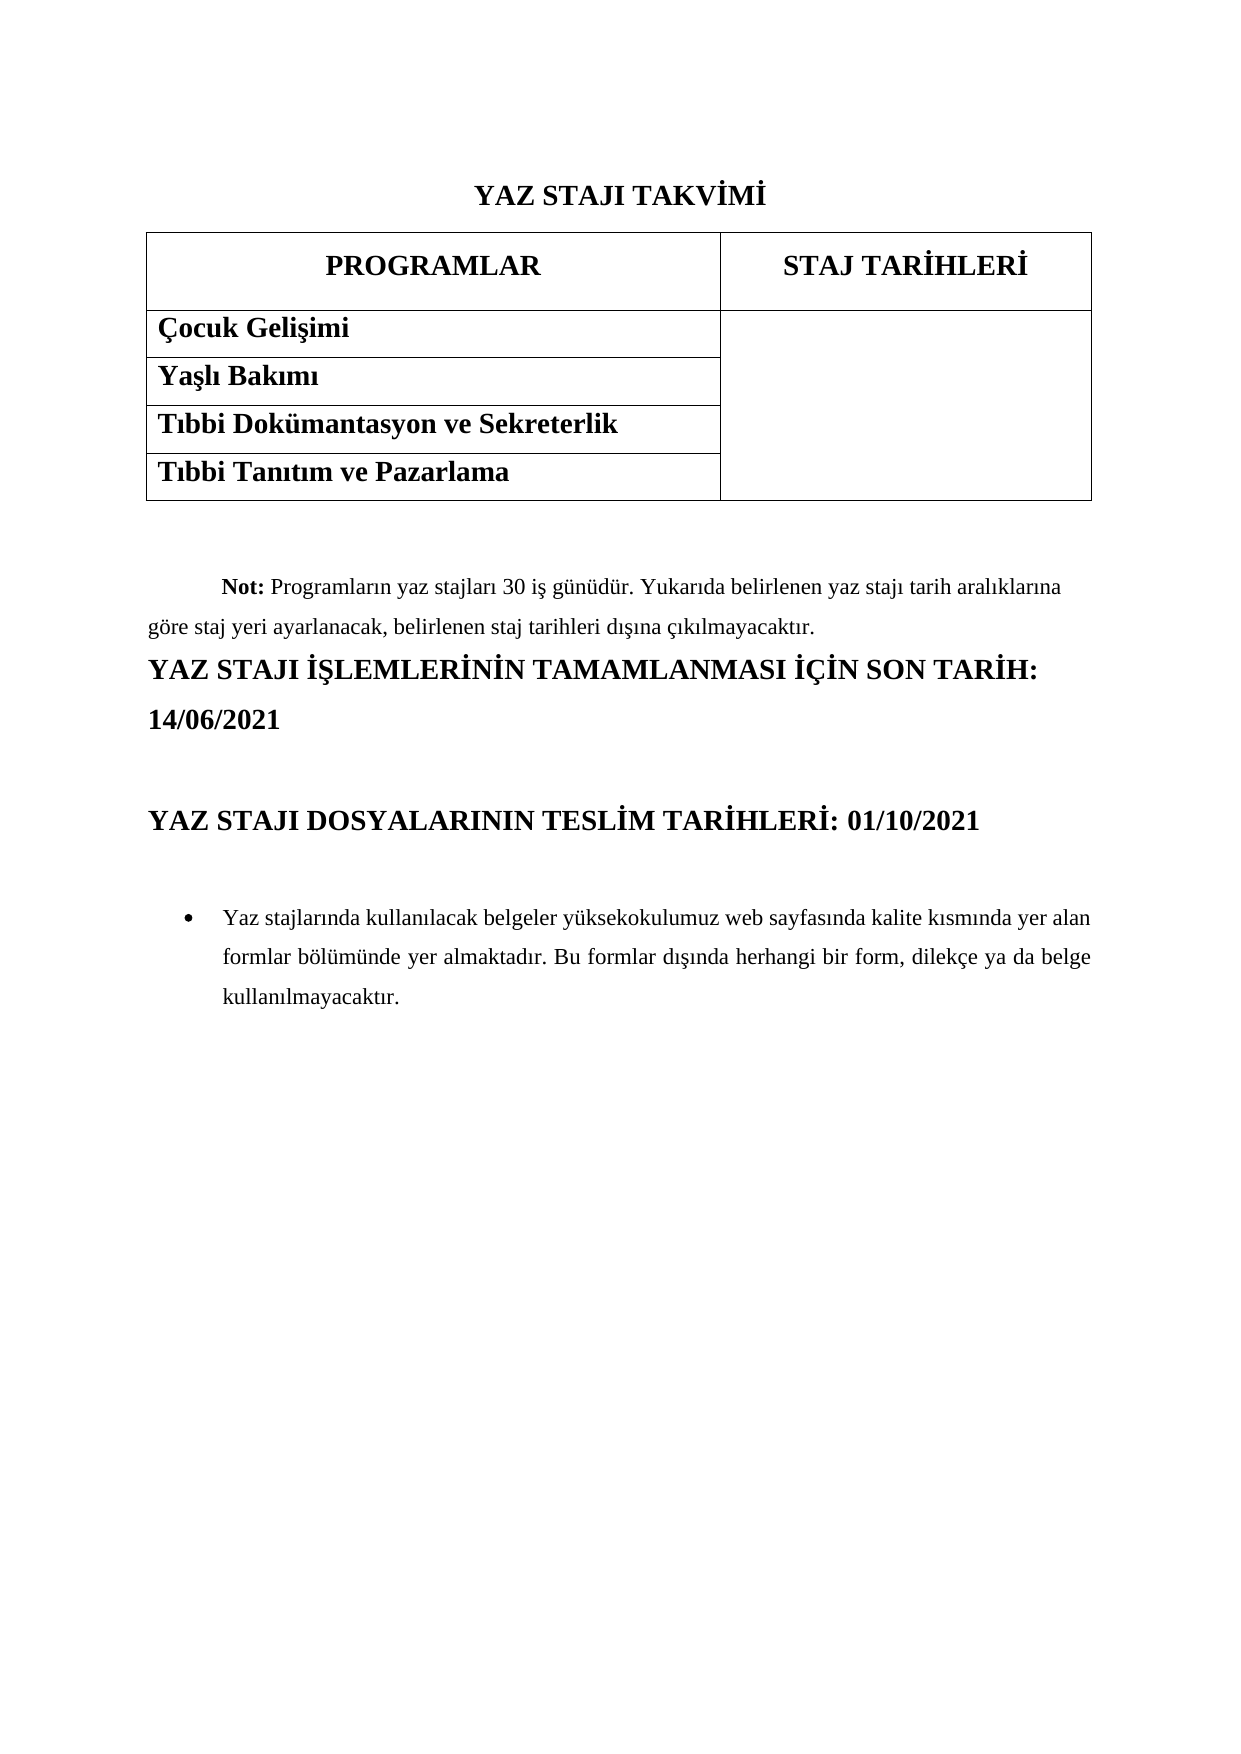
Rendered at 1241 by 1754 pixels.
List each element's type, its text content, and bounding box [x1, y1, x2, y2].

list Yaz stajlarında kullanılacak belgeler yüksekokulumuz web sayfasında kalite kısmında yer alan formlar bölümünde yer almaktadır. Bu formlar dışında herhangi bir form, dilekçe ya da belge kullanılmayacaktır. [185, 904, 1093, 1009]
text YAZ STAJI TAKVİMİ [148, 178, 1093, 211]
text YAZ STAJI DOSYALARININ TESLİM TARİHLERİ: 01/10/2021 [148, 803, 1093, 837]
table_cell Tıbbi Tanıtım ve Pazarlama [147, 454, 720, 500]
text Not: Programların yaz stajları 30 iş günüdür. Yukarıda belirlenen yaz stajı tarih aralıklarına göre staj yeri ayarlanacak, belirlenen staj tarihleri dışına çıkılmayacaktır. [148, 573, 1093, 639]
table_header STAJ TARİHLERİ [721, 233, 1091, 309]
table_cell Yaşlı Bakımı [147, 358, 720, 405]
table_cell Çocuk Gelişimi [147, 311, 720, 357]
table_cell Tıbbi Dokümantasyon ve Sekreterlik [147, 406, 720, 453]
table_cell [721, 311, 1091, 500]
table_header PROGRAMLAR [147, 233, 720, 309]
text YAZ STAJI İŞLEMLERİNİN TAMAMLANMASI İÇİN SON TARİH: 14/06/2021 [148, 652, 1093, 736]
